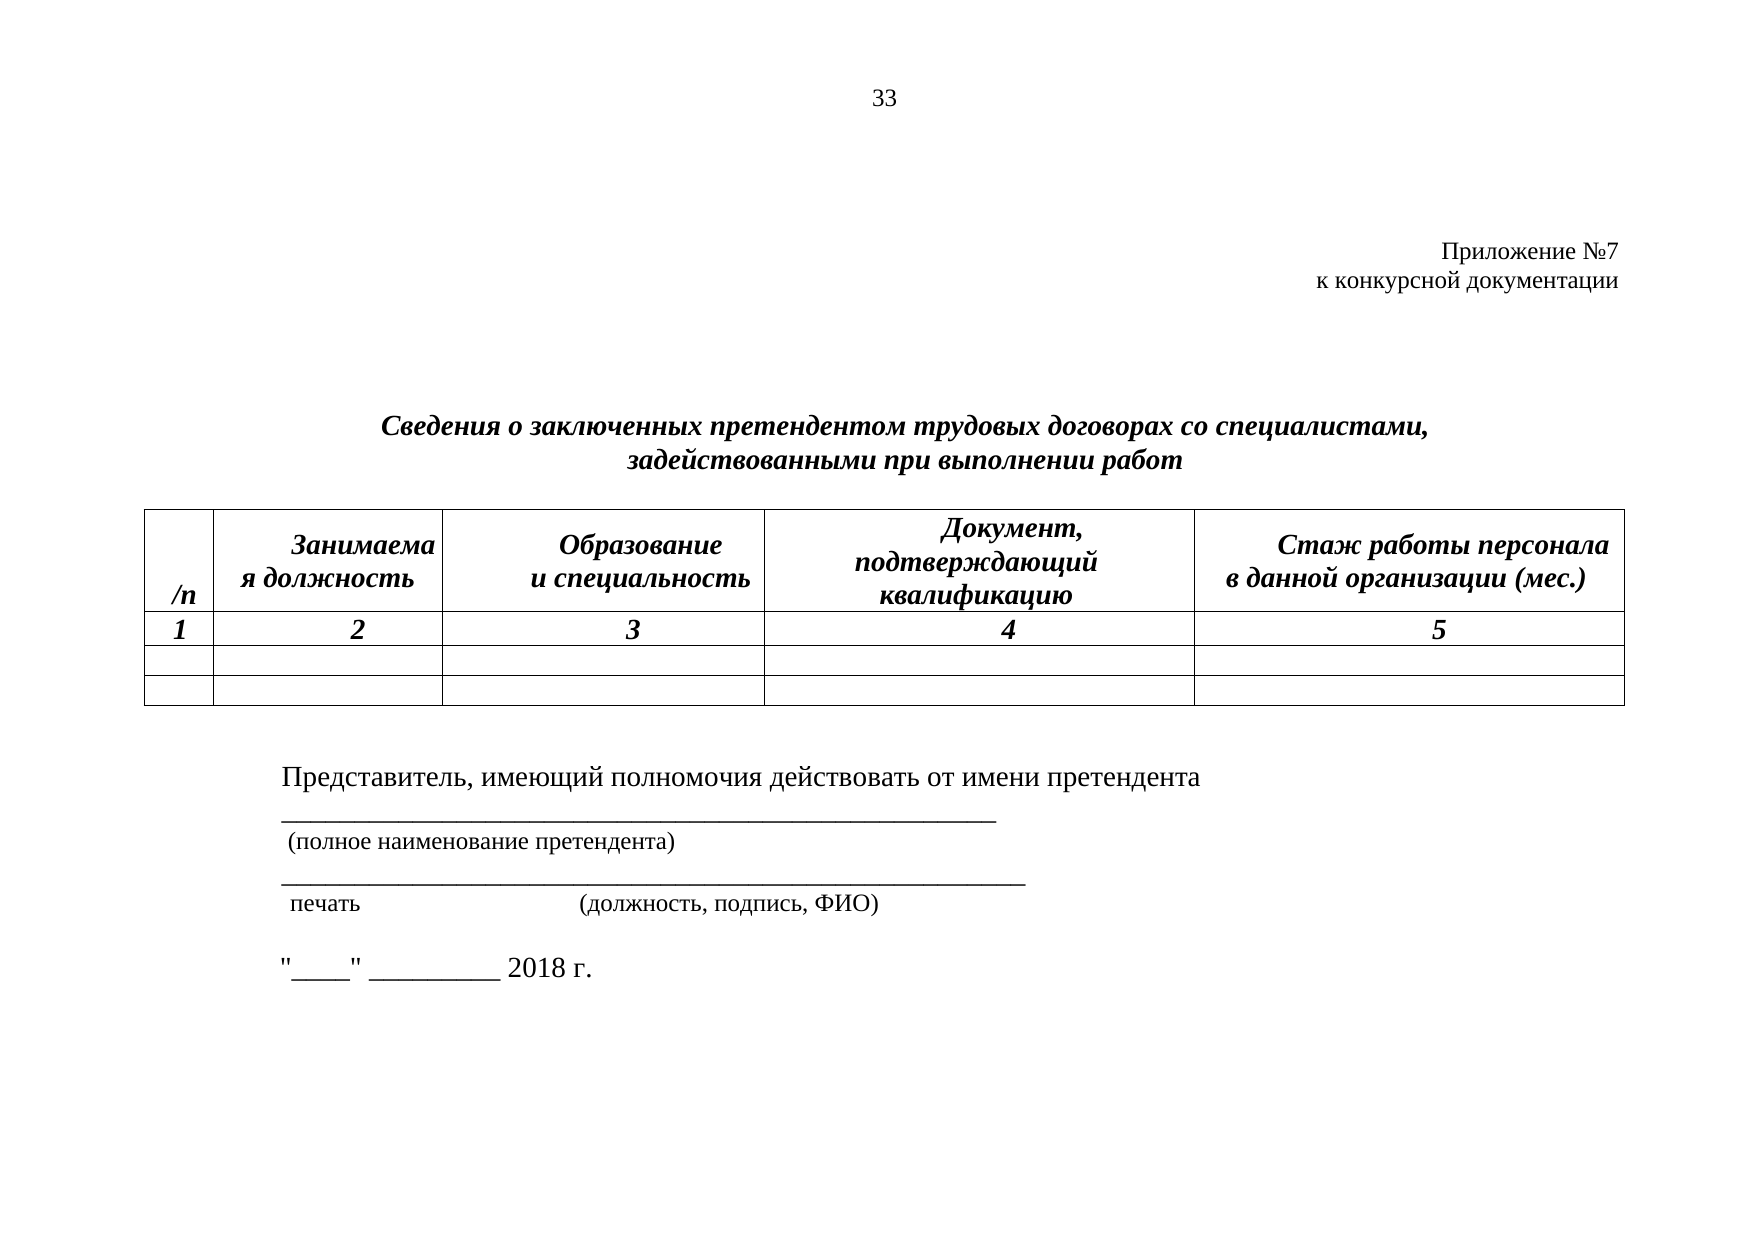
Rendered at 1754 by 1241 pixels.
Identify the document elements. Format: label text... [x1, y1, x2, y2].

text задействованными при выполнении работ [118, 442, 1619, 476]
table_cell [765, 646, 1194, 675]
text Сведения о заключенных претендентом трудовых договорах со специалистами, [118, 408, 1619, 442]
table_cell 3 [443, 612, 764, 645]
table_header Занимаемая должность [214, 510, 442, 611]
table_cell [443, 646, 764, 675]
text печать (должность, подпись, ФИО) [268, 739, 1619, 917]
table_cell [1195, 646, 1624, 675]
table_cell 4 [765, 612, 1194, 645]
text (полное наименование претендента) [281, 826, 1450, 855]
text Приложение №7 [118, 236, 1619, 265]
table_header № п/п [145, 510, 213, 611]
table_cell [145, 646, 213, 675]
text "____" _________ 2018 г. [118, 951, 1619, 984]
table_cell [214, 646, 442, 675]
table_cell 2 [214, 612, 442, 645]
text ___________________________________________________ [281, 855, 1450, 888]
text к конкурсной документации [118, 265, 1619, 293]
table_header Документ, подтверждающий квалификацию [765, 510, 1194, 611]
table_header Образование и специальность [443, 510, 764, 611]
table_cell 5 [1195, 612, 1624, 645]
table_cell [1195, 676, 1624, 705]
table_header Стаж работы персонала в данной организации (мес.) [1195, 510, 1624, 611]
table_cell [145, 676, 213, 705]
table_cell [214, 676, 442, 705]
table_cell [443, 676, 764, 705]
table_cell [765, 676, 1194, 705]
table_cell 1 [145, 612, 213, 645]
text Представитель, имеющий полномочия действовать от имени претендента _________________________________________________ [281, 759, 1450, 826]
